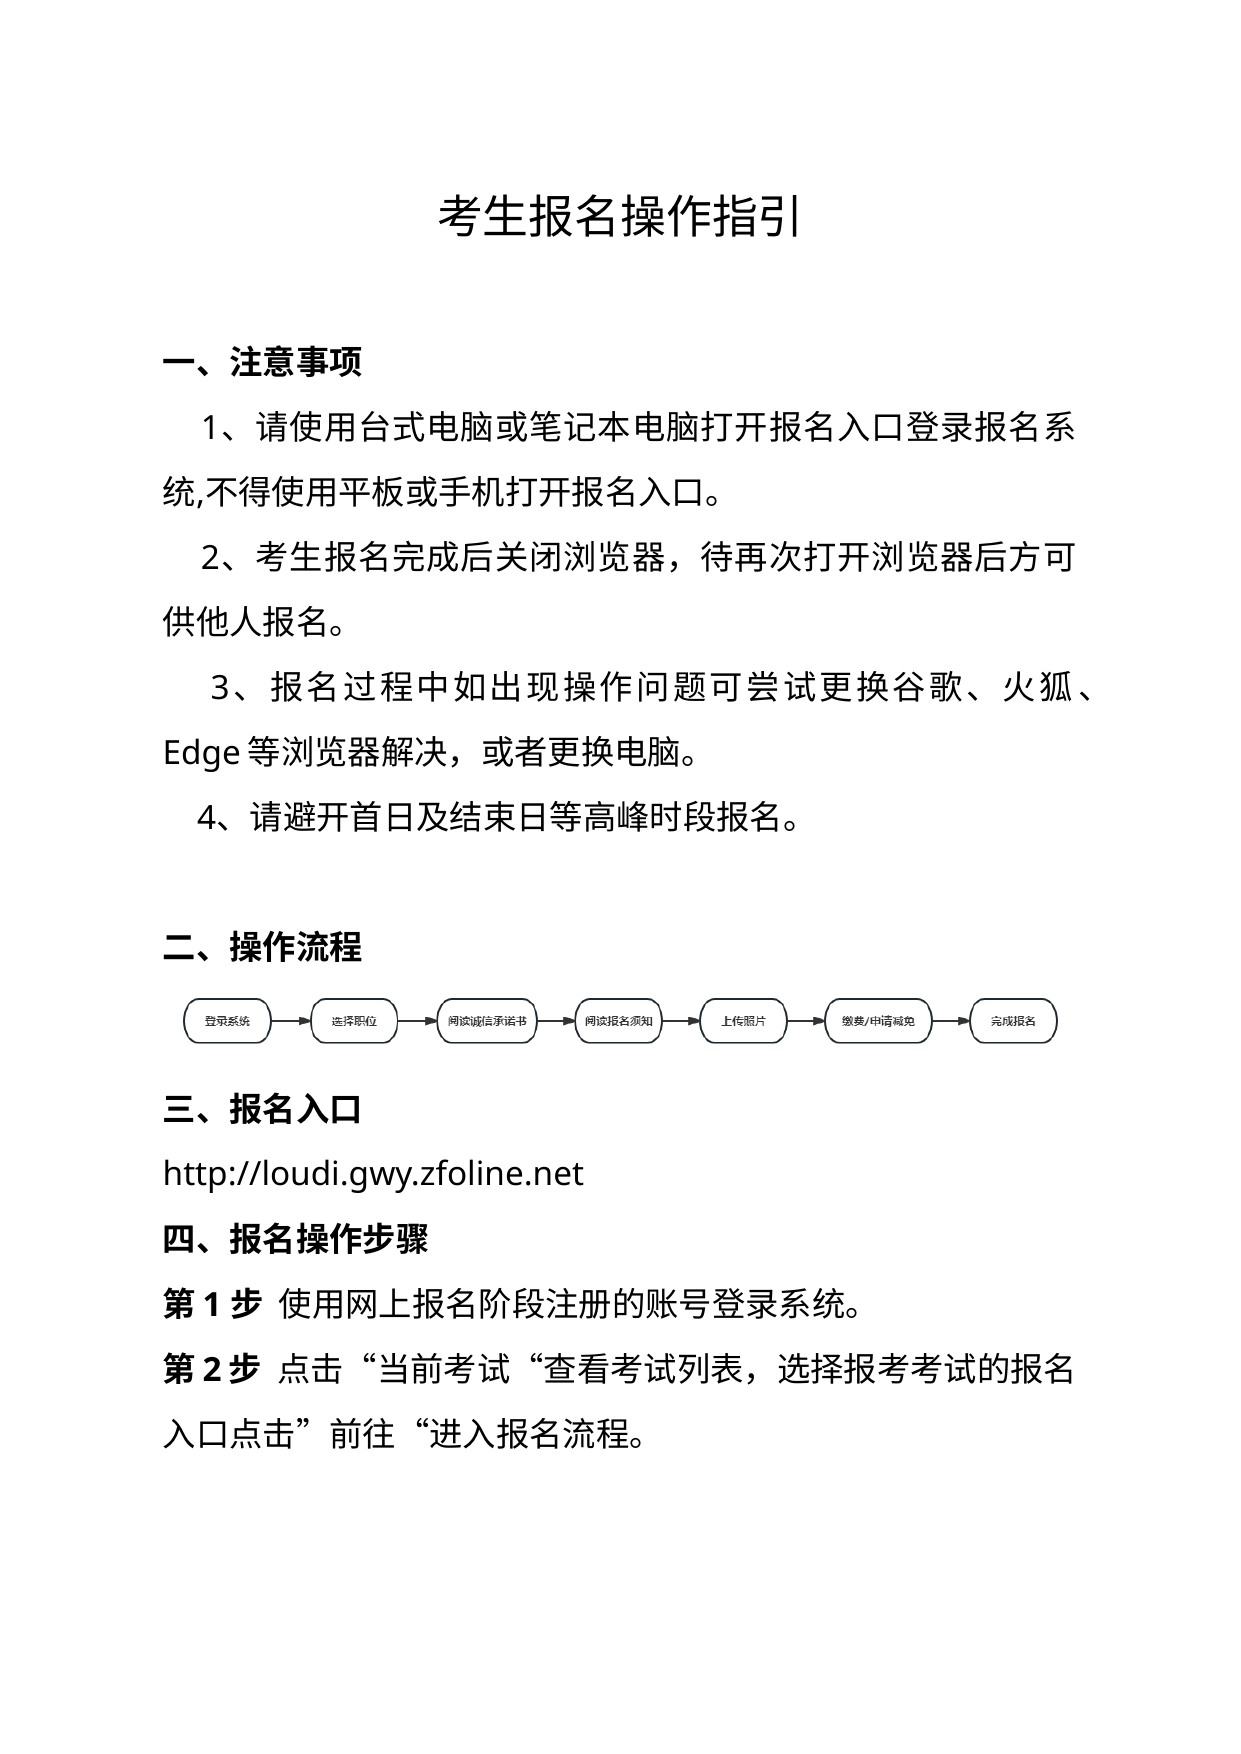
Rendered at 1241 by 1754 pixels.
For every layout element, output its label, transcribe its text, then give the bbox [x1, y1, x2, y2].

text 1、请使用台式电脑或笔记本电脑打开报名入口登录报名系统,不得使用平板或手机打开报名入口。 [162, 392, 1078, 522]
text 一、注意事项 [162, 327, 1078, 392]
text 3、报名过程中如出现操作问题可尝试更换谷歌、火狐、Edge等浏览器解决，或者更换电脑。 [162, 652, 1078, 782]
picture [162, 977, 1078, 1064]
text 第1 步 使用网上报名阶段注册的账号登录系统。 [162, 1270, 1078, 1335]
text 第2步 点击“当前考试“查看考试列表，选择报考考试的报名入口点击”前往“进入报名流程。 [162, 1335, 1078, 1465]
text 4、请避开首日及结束日等高峰时段报名。 [162, 782, 1078, 847]
text 四、报名操作步骤 [162, 1205, 1078, 1270]
text http://loudi.gwy.zfoline.net [162, 1140, 1078, 1205]
list 报名入口 [162, 1075, 1078, 1140]
text 2、考生报名完成后关闭浏览器，待再次打开浏览器后方可供他人报名。 [162, 522, 1078, 652]
text 考生报名操作指引 [162, 165, 1078, 262]
text 二、操作流程 [162, 912, 1078, 977]
